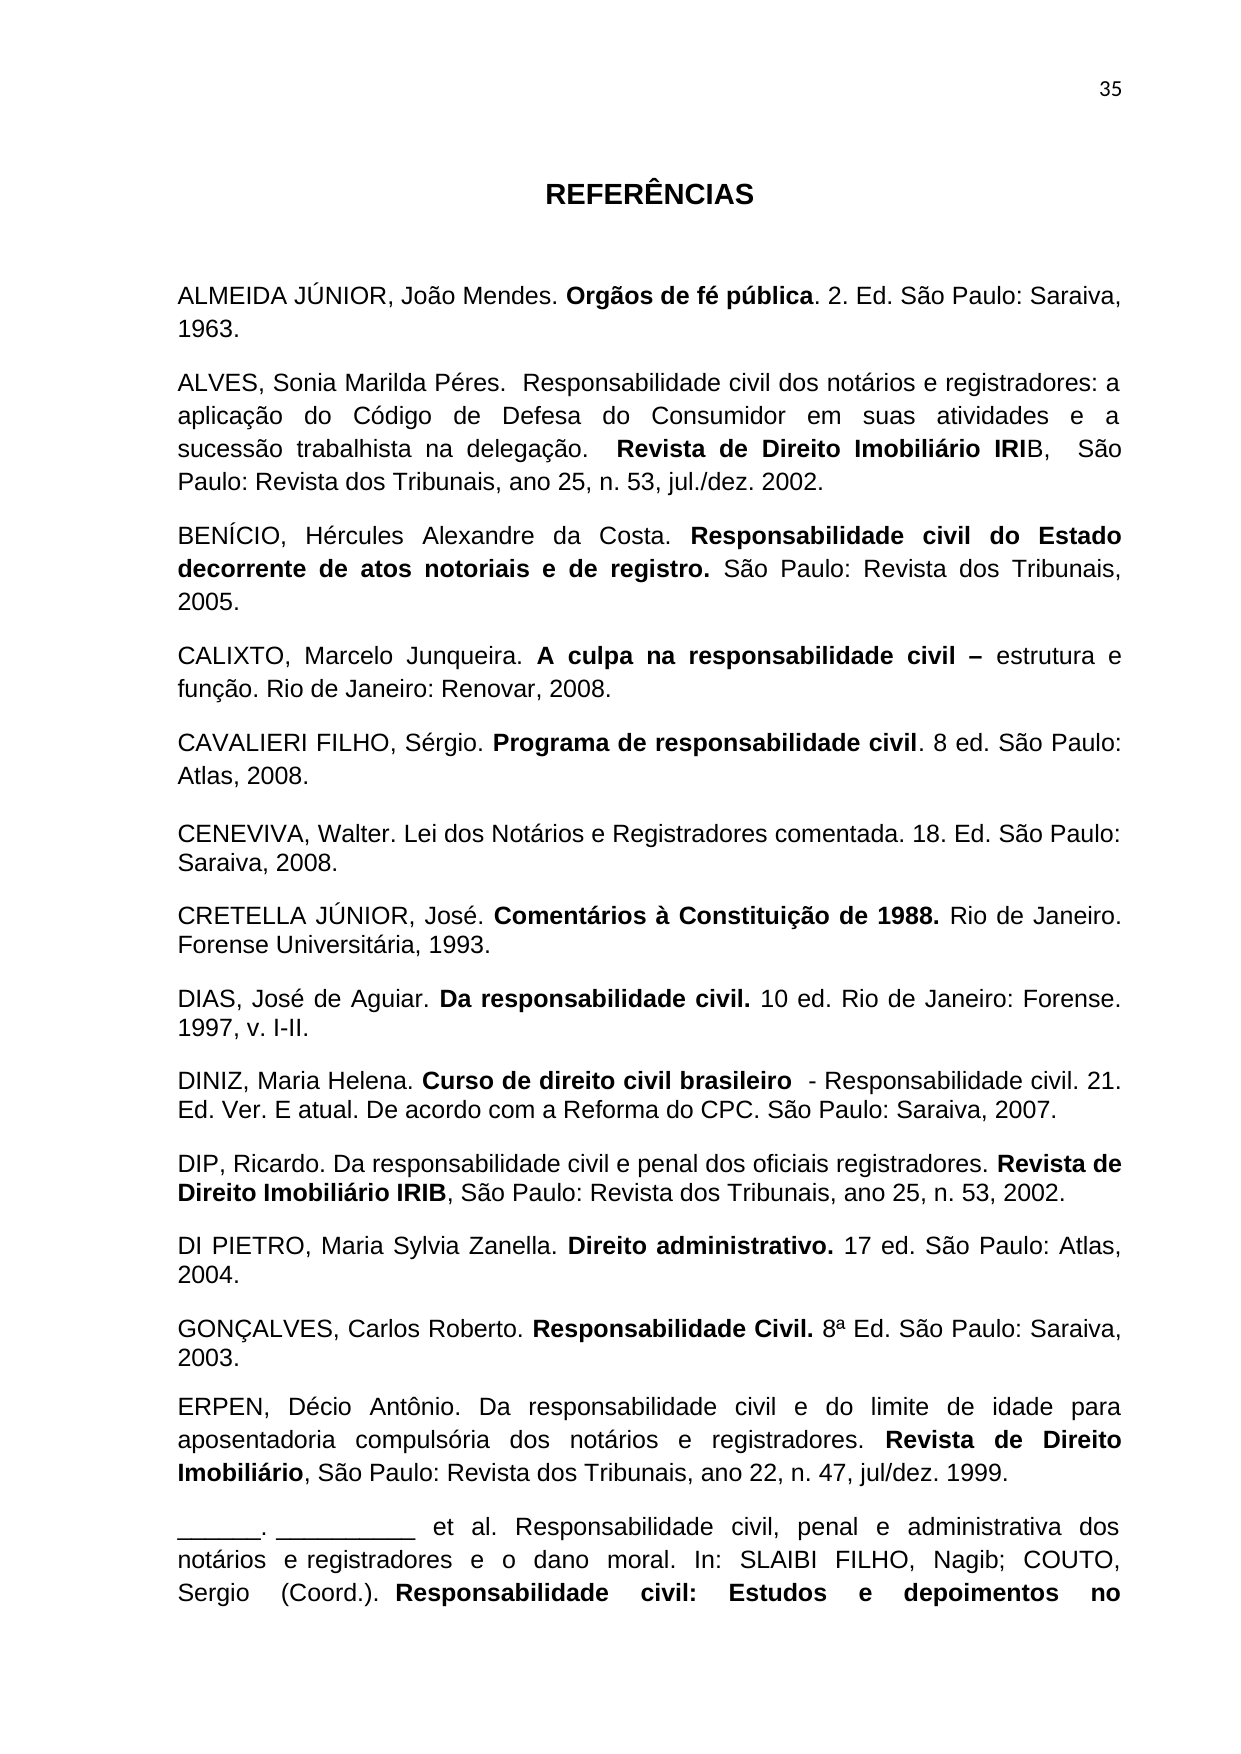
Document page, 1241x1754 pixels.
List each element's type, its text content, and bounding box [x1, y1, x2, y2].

text DIAS, José de Aguiar. Da responsabilidade civil. 10 ed. Rio de Janeiro: Forense. 1997, v. I-II. [177, 984, 1122, 1041]
text ALMEIDA JÚNIOR, João Mendes. Orgãos de fé pública. 2. Ed. São Paulo: Saraiva, 1963. [177, 281, 1122, 343]
text CALIXTO, Marcelo Junqueira. A culpa na responsabilidade civil – estrutura e função. Rio de Janeiro: Renovar, 2008. [177, 641, 1122, 703]
text CENEVIVA, Walter. Lei dos Notários e Registradores comentada. 18. Ed. São Paulo: Saraiva, 2008. [177, 819, 1122, 876]
text BENÍCIO, Hércules Alexandre da Costa. Responsabilidade civil do Estado decorrente de atos notoriais e de registro. São Paulo: Revista dos Tribunais, 2005. [177, 521, 1122, 616]
text DIP, Ricardo. Da responsabilidade civil e penal dos oficiais registradores. Revista de Direito Imobiliário IRIB, São Paulo: Revista dos Tribunais, ano 25, n. 53, 2002. [177, 1149, 1122, 1206]
text CRETELLA JÚNIOR, José. Comentários à Constituição de 1988. Rio de Janeiro. Forense Universitária, 1993. [177, 901, 1122, 959]
text REFERÊNCIAS [177, 177, 1122, 211]
text ERPEN, Décio Antônio. Da responsabilidade civil e do limite de idade para aposentadoria compulsória dos notários e registradores. Revista de Direito Imobiliário, São Paulo: Revista dos Tribunais, ano 22, n. 47, jul/dez. 1999. [177, 1392, 1122, 1487]
text DI PIETRO, Maria Sylvia Zanella. Direito administrativo. 17 ed. São Paulo: Atlas, 2004. [177, 1231, 1122, 1289]
text CAVALIERI FILHO, Sérgio. Programa de responsabilidade civil. 8 ed. São Paulo: Atlas, 2008. [177, 728, 1122, 789]
text GONÇALVES, Carlos Roberto. Responsabilidade Civil. 8ª Ed. São Paulo: Saraiva, 2003. [177, 1314, 1122, 1371]
text ALVES, Sonia Marilda Péres. Responsabilidade civil dos notários e registradores: a aplicação do Código de Defesa do Consumidor em suas atividades e a sucessão trabalhista na delegação. Revista de Direito Imobiliário IRIB, São Paulo: Revista dos Tribunais, ano 25, n. 53, jul./dez. 2002. [177, 368, 1122, 496]
text DINIZ, Maria Helena. Curso de direito civil brasileiro - Responsabilidade civil. 21. Ed. Ver. E atual. De acordo com a Reforma do CPC. São Paulo: Saraiva, 2007. [177, 1066, 1122, 1124]
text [177, 1512, 1122, 1607]
